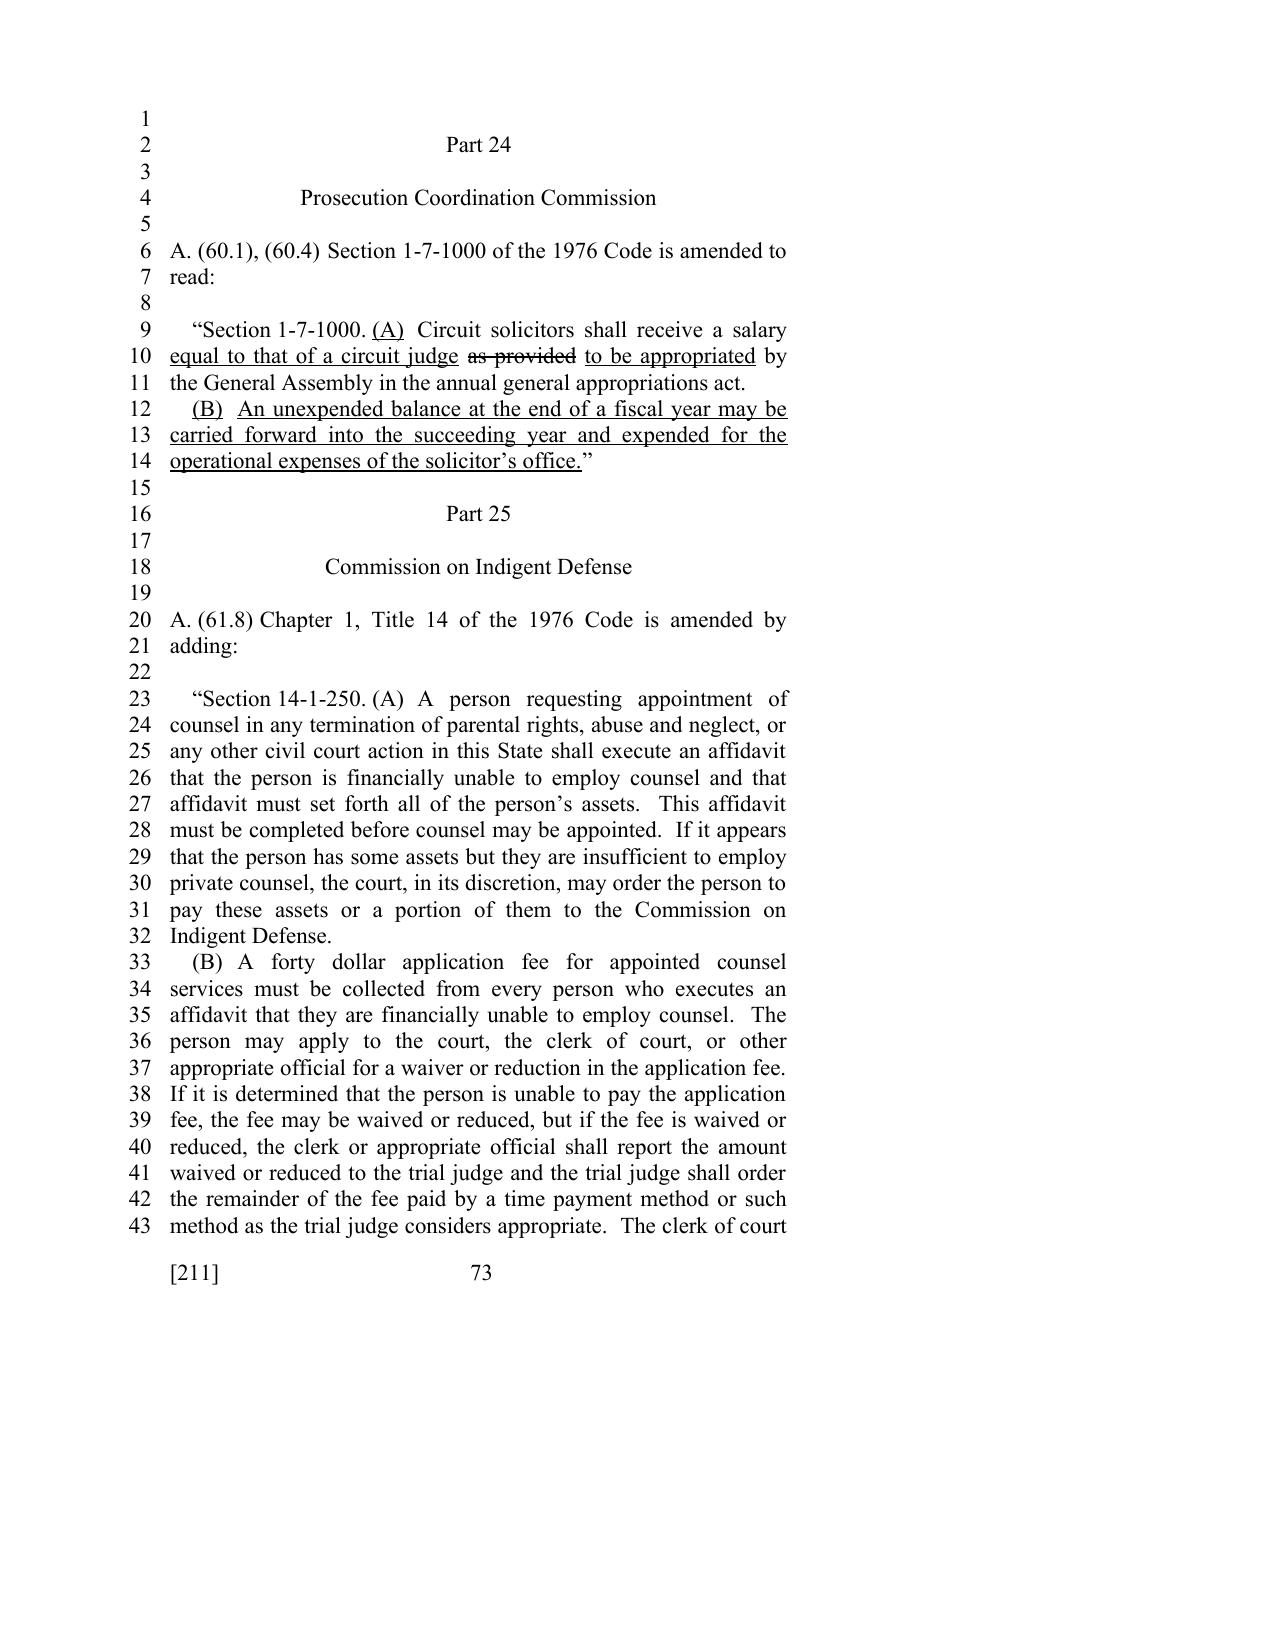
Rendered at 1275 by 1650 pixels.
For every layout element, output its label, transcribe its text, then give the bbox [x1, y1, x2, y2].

text A. (61.8) Chapter 1, Title 14 of the 1976 Code is amended by adding: [169, 606, 787, 658]
text Part 25 [169, 500, 787, 527]
text Part 24 [169, 131, 787, 158]
text A. (60.1), (60.4) Section 1-7-1000 of the 1976 Code is amended to read: [169, 237, 787, 289]
text (B) An unexpended balance at the end of a fiscal year may be carried forward into the succeeding year and expended for the operational expenses of the solicitor’s office.” [169, 395, 787, 444]
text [169, 948, 787, 1238]
text (B) An unexpended balance at the end of a fiscal year may be carried forward into the succeeding year and expended for the operational expenses of the solicitor’s office.” [169, 445, 787, 474]
text “Section 1-7-1000. (A) Circuit solicitors shall receive a salary equal to that of a circuit judge as provided to be appropriated by the General Assembly in the annual general appropriations act. [169, 316, 787, 395]
text Commission on Indigent Defense [169, 553, 787, 579]
text “Section 14-1-250. (A) A person requesting appointment of counsel in any termination of parental rights, abuse and neglect, or any other civil court action in this State shall execute an affidavit that the person is financially unable to employ counsel and that affidavit must set forth all of the person’s assets. This affidavit must be completed before counsel may be appointed. If it appears that the person has some assets but they are insufficient to employ private counsel, the court, in its discretion, may order the person to pay these assets or a portion of them to the Commission on Indigent Defense. [169, 685, 787, 948]
text Prosecution Coordination Commission [169, 184, 787, 210]
